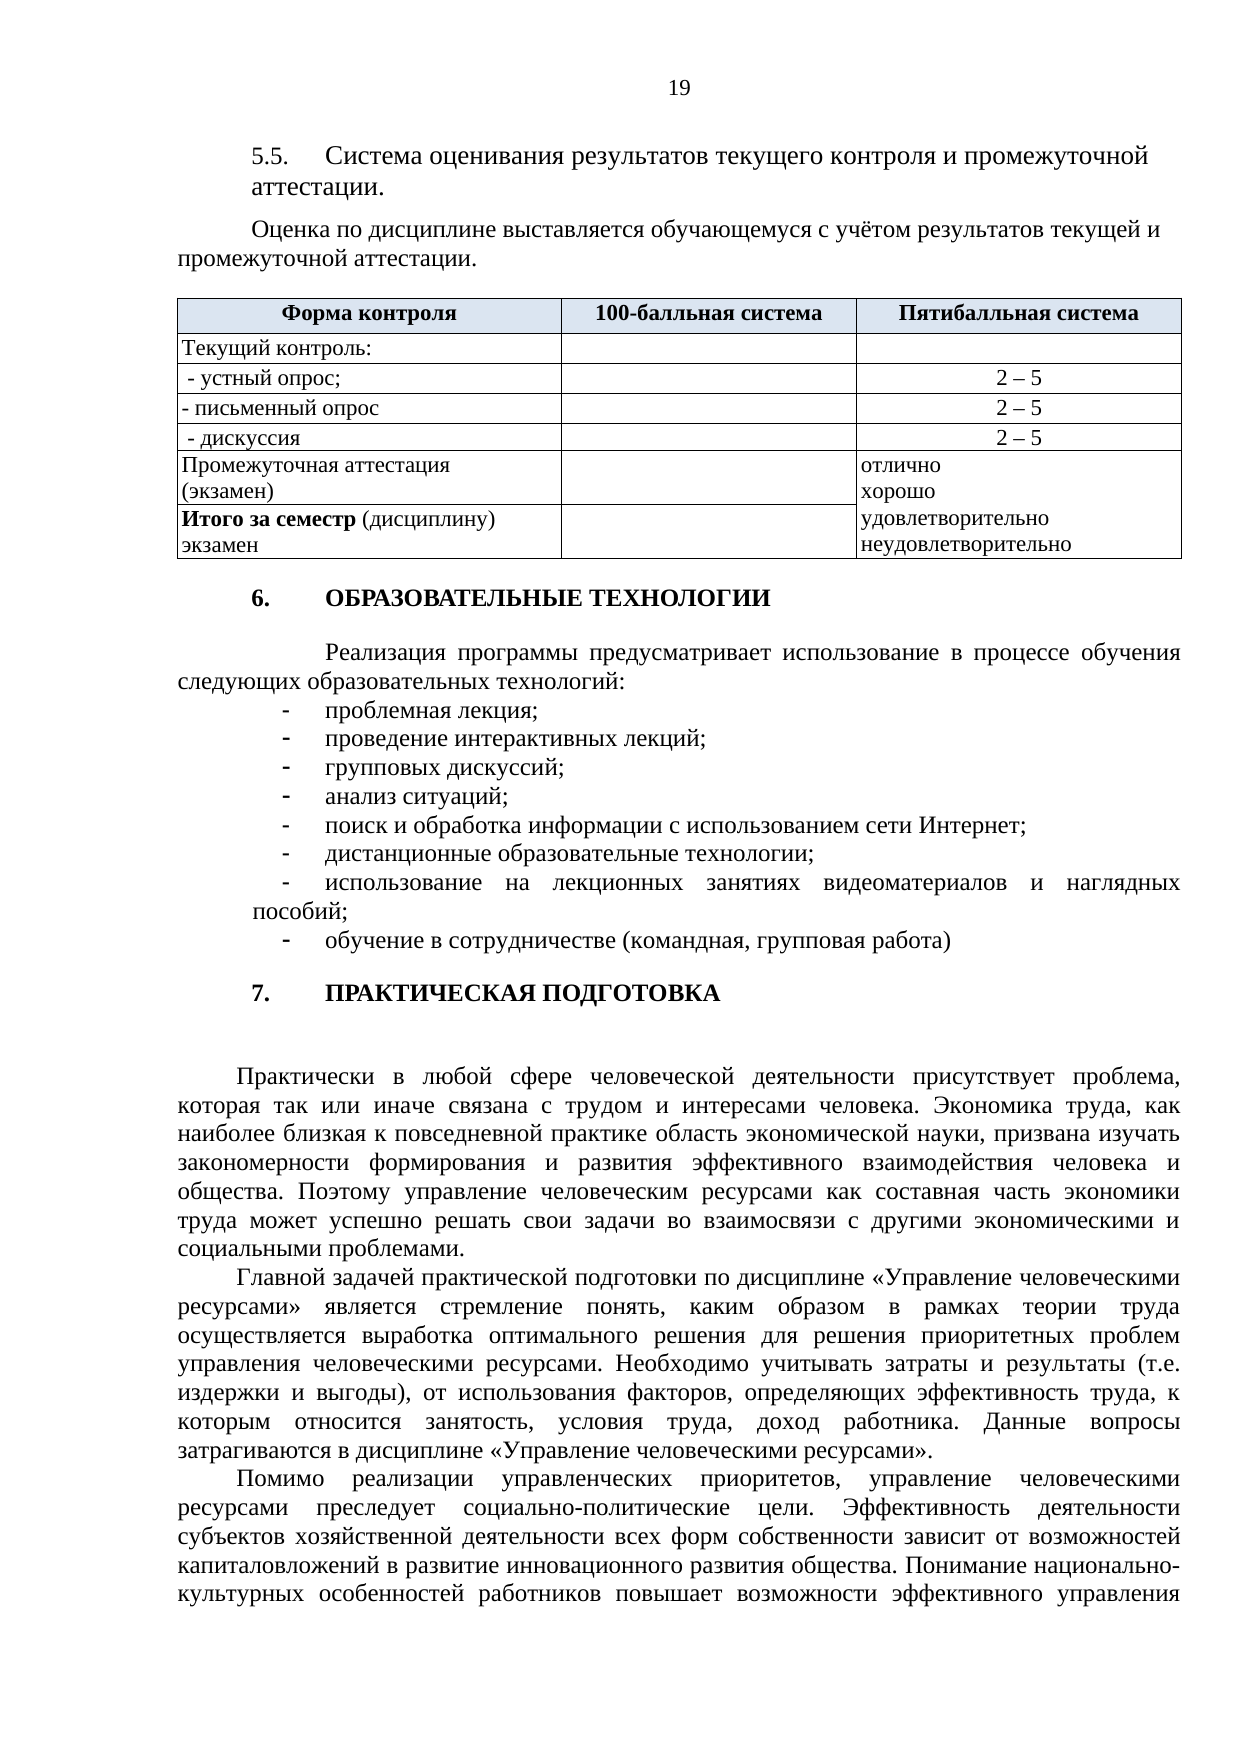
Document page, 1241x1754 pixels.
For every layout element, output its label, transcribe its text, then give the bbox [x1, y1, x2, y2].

list проблемная лекция; [252, 695, 1181, 723]
list обучение в сотрудничестве (командная, групповая работа) [252, 925, 1181, 953]
text Оценка по дисциплине выставляется обучающемуся с учётом результатов текущей и промежуточной аттестации. [177, 214, 1181, 271]
table_cell [562, 505, 856, 557]
table_cell Текущий контроль: [178, 334, 561, 363]
table_cell 2 – 5 [857, 364, 1181, 393]
table_cell [562, 394, 856, 422]
table_cell [562, 364, 856, 393]
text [177, 1463, 1181, 1607]
table_cell [562, 451, 856, 504]
table_cell - письменный опрос [178, 394, 561, 422]
table_cell - устный опрос; [178, 364, 561, 393]
table_cell Итого за семестр (дисциплину) экзамен [178, 505, 561, 557]
table_cell Промежуточная аттестация (экзамен) [178, 451, 561, 504]
subtitle Система оценивания результатов текущего контроля и промежуточной аттестации. [251, 139, 1181, 201]
table_cell - дискуссия [178, 424, 561, 450]
list анализ ситуаций; [252, 781, 1181, 810]
list групповых дискуссий; [252, 752, 1181, 781]
text Практически в любой сфере человеческой деятельности присутствует проблема, которая так или иначе связана с трудом и интересами человека. Экономика труда, как наиболее близкая к повседневной практике область экономической науки, призвана изучать закономерности формирования и развития эффективного взаимодействия человека и общества. Поэтому управление человеческим ресурсами как составная часть экономики труда может успешно решать свои задачи во взаимосвязи с другими экономическими и социальными проблемами. [177, 1061, 1181, 1262]
table_cell [562, 424, 856, 450]
table_cell [562, 334, 856, 363]
subtitle ОБРАЗОВАТЕЛЬНЫЕ ТЕХНОЛОГИИ [251, 583, 1181, 612]
table_cell [857, 334, 1181, 363]
table_header 100-балльная система [562, 299, 856, 333]
list проведение интерактивных лекций; [252, 723, 1181, 752]
table_cell отлично хорошо удовлетворительно неудовлетворительно [857, 451, 1181, 557]
list дистанционные образовательные технологии; [252, 838, 1181, 867]
table_header Форма контроля [178, 299, 561, 333]
list поиск и обработка информации с использованием сети Интернет; [252, 810, 1181, 838]
text Главной задачей практической подготовки по дисциплине «Управление человеческими ресурсами» является стремление понять, каким образом в рамках теории труда осуществляется выработка оптимального решения для решения приоритетных проблем управления человеческими ресурсами. Необходимо учитывать затраты и результаты (т.е. издержки и выгоды), от использования факторов, определяющих эффективность труда, к которым относится занятость, условия труда, доход работника. Данные вопросы затрагиваются в дисциплине «Управление человеческими ресурсами». [177, 1262, 1181, 1463]
table_header Пятибалльная система [857, 299, 1181, 333]
table_cell 2 – 5 [857, 424, 1181, 450]
list Реализация программы предусматривает использование в процессе обучения следующих образовательных технологий: [177, 637, 1181, 695]
table_cell 2 – 5 [857, 394, 1181, 422]
list использование на лекционных занятиях видеоматериалов и наглядных пособий; [252, 867, 1181, 925]
subtitle ПРАКТИЧЕСКАЯ ПОДГОТОВКА [251, 978, 1181, 1007]
